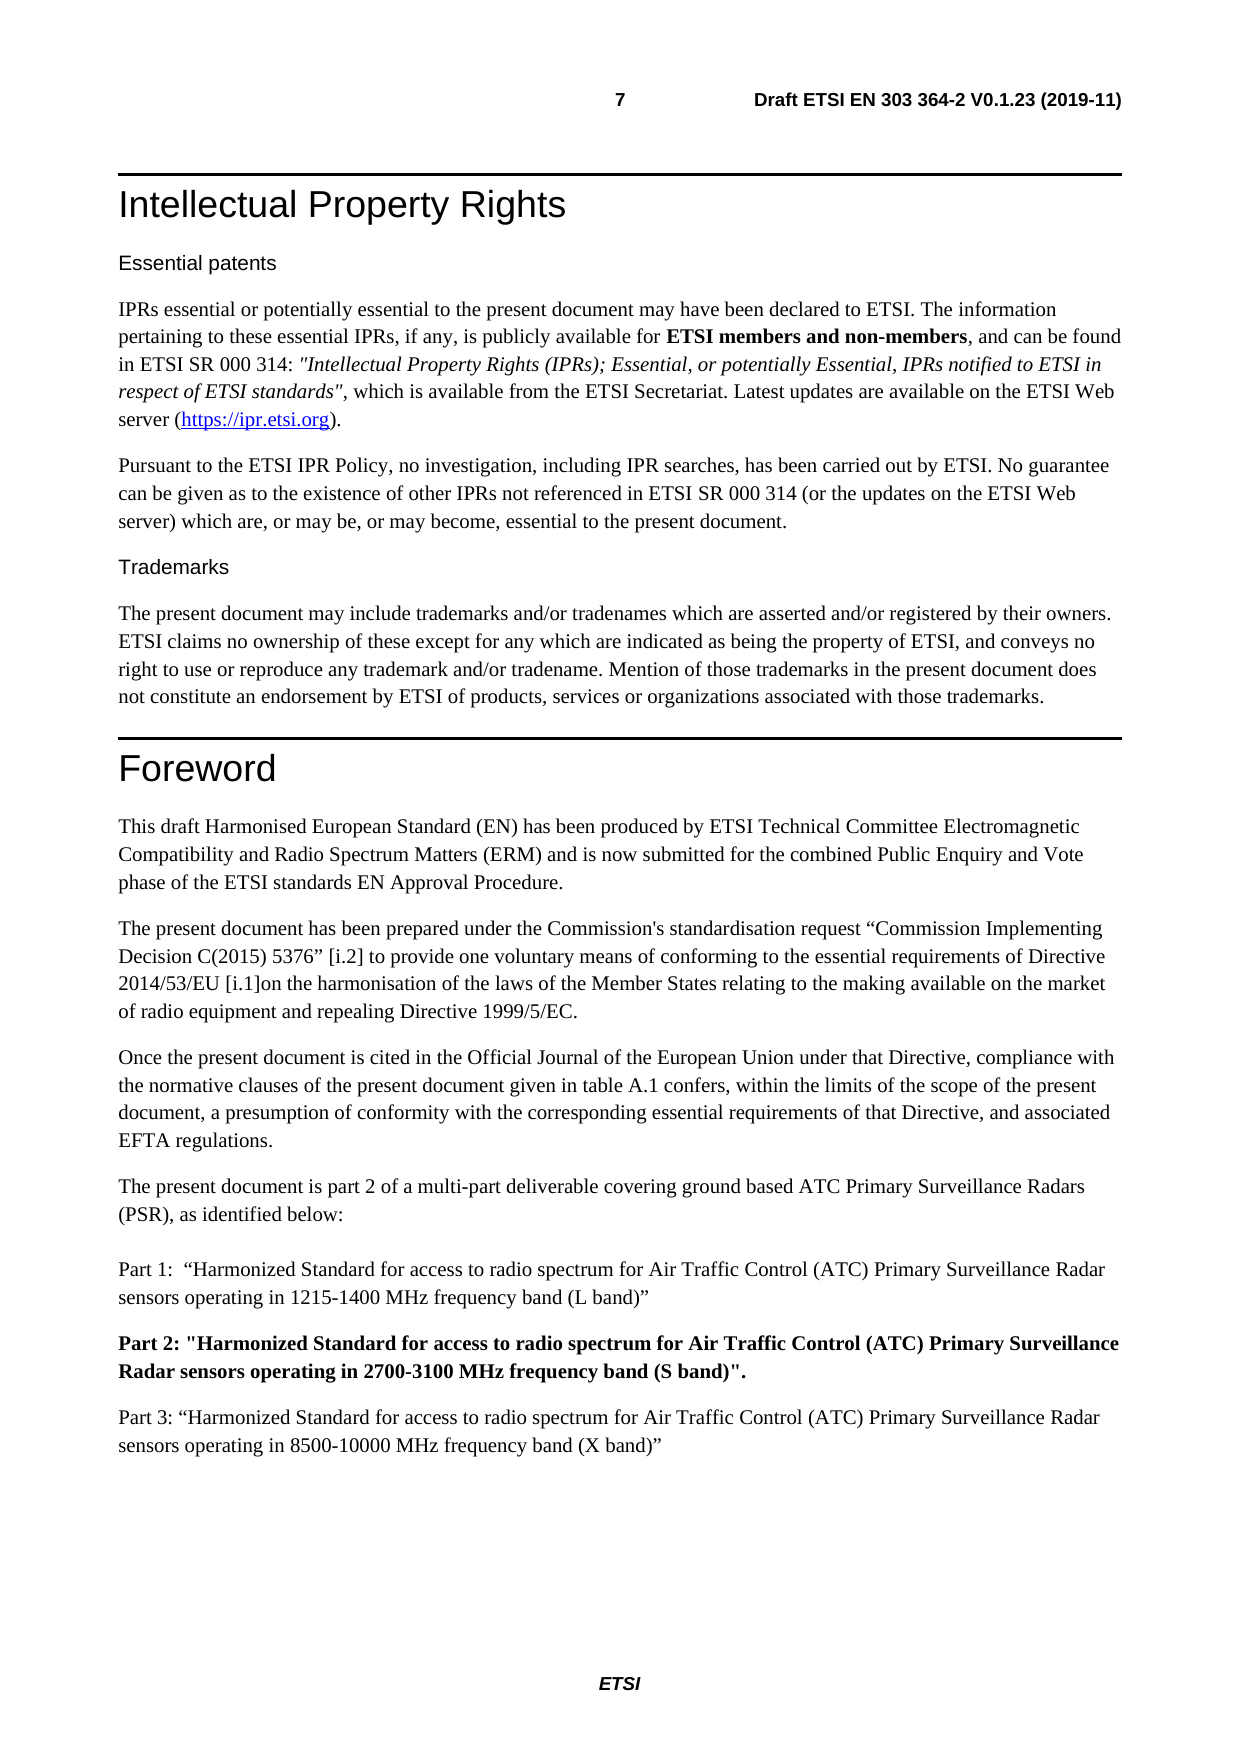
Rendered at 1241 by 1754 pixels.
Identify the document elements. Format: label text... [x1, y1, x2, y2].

text IPRs essential or potentially essential to the present document may have been declared to ETSI. The information pertaining to these essential IPRs, if any, is publicly available for ETSI members and non-members, and can be found in ETSI SR 000 314: "Intellectual Property Rights (IPRs); Essential, or potentially Essential, IPRs notified to ETSI in respect of ETSI standards", which is available from the ETSI Secretariat. Latest updates are available on the ETSI Web server (https://ipr.etsi.org). [118, 297, 1122, 431]
subtitle Intellectual Property Rights [118, 176, 1122, 225]
text Essential patents [118, 250, 1122, 274]
text Part 1: “Harmonized Standard for access to radio spectrum for Air Traffic Control (ATC) Primary Surveillance Radar sensors operating in 1215-1400 MHz frequency band (L band)” [118, 1257, 1122, 1309]
subtitle Foreword [118, 740, 1122, 789]
text Once the present document is cited in the Official Journal of the European Union under that Directive, compliance with the normative clauses of the present document given in table A.1 confers, within the limits of the scope of the present document, a presumption of conformity with the corresponding essential requirements of that Directive, and associated EFTA regulations. [118, 1045, 1122, 1152]
text Part 3: “Harmonized Standard for access to radio spectrum for Air Traffic Control (ATC) Primary Surveillance Radar sensors operating in 8500-10000 MHz frequency band (X band)” [118, 1405, 1122, 1457]
text Pursuant to the ETSI IPR Policy, no investigation, including IPR searches, has been carried out by ETSI. No guarantee can be given as to the existence of other IPRs not referenced in ETSI SR 000 314 (or the updates on the ETSI Web server) which are, or may be, or may become, essential to the present document. [118, 453, 1122, 533]
text The present document has been prepared under the Commission's standardisation request “Commission Implementing Decision C(2015) 5376” [i.2] to provide one voluntary means of conforming to the essential requirements of Directive 2014/53/EU [i.1]on the harmonisation of the laws of the Member States relating to the making available on the market of radio equipment and repealing Directive 1999/5/EC. [118, 916, 1122, 1023]
list Trademarks [118, 555, 1122, 579]
text Part 2: "Harmonized Standard for access to radio spectrum for Air Traffic Control (ATC) Primary Surveillance Radar sensors operating in 2700-3100 MHz frequency band (S band)". [118, 1331, 1122, 1383]
text The present document may include trademarks and/or tradenames which are asserted and/or registered by their owners. ETSI claims no ownership of these except for any which are indicated as being the property of ETSI, and conveys no right to use or reproduce any trademark and/or tradename. Mention of those trademarks in the present document does not constitute an endorsement by ETSI of products, services or organizations associated with those trademarks. [118, 601, 1122, 708]
text The present document is part 2 of a multi-part deliverable covering ground based ATC Primary Surveillance Radars (PSR), as identified below: [118, 1174, 1122, 1226]
text This draft Harmonised European Standard (EN) has been produced by ETSI Technical Committee Electromagnetic Compatibility and Radio Spectrum Matters (ERM) and is now submitted for the combined Public Enquiry and Vote phase of the ETSI standards EN Approval Procedure. [118, 814, 1122, 894]
